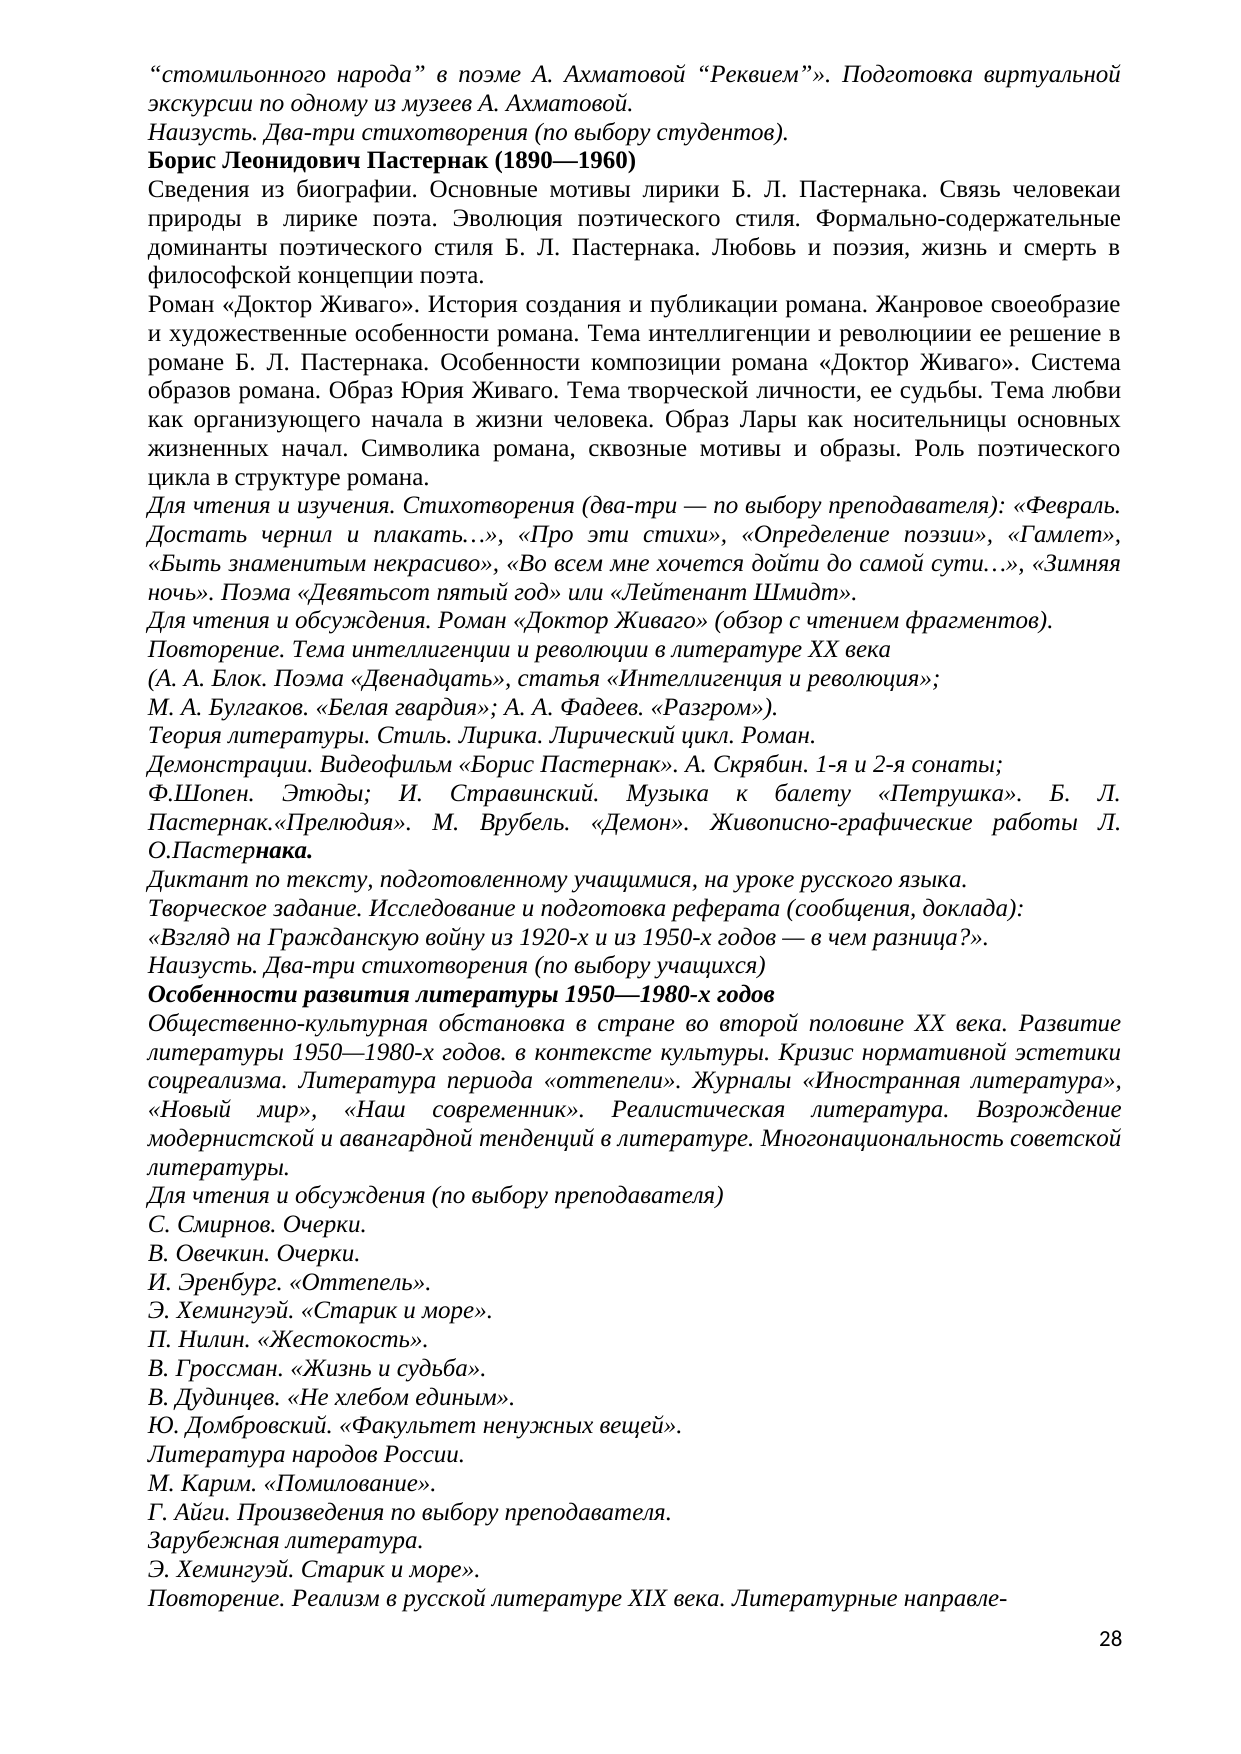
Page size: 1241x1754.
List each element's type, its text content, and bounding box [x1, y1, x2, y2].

text Борис Леонидович Пастернак (1890—1960) [148, 145, 1122, 174]
text Литература народов России. [148, 1439, 1122, 1468]
text Диктант по тексту, подготовленному учащимися, на уроке русского языка. [148, 864, 1122, 893]
text С. Смирнов. Очерки. [148, 1209, 1122, 1238]
text М. Карим. «Помилование». [148, 1468, 1122, 1497]
text Теория литературы. Стиль. Лирика. Лирический цикл. Роман. [148, 720, 1122, 749]
text Для чтения и обсуждения (по выбору преподавателя) [148, 1180, 1122, 1209]
text (А. А. Блок. Поэма «Двенадцать», статья «Интеллигенция и революция»; [148, 663, 1122, 692]
text Для чтения и изучения. Стихотворения (два-три — по выбору преподавателя): «Февраль. Достать чернил и плакать…», «Про эти стихи», «Определение поэзии», «Гамлет», «Быть знаменитым некрасиво», «Во всем мне хочется дойти до самой сути…», «Зимняя ночь». Поэма «Девятьсот пятый год» или «Лейтенант Шмидт». [148, 490, 1122, 605]
text В. Дудинцев. «Не хлебом единым». [148, 1382, 1122, 1410]
text Ф.Шопен. Этюды; И. Стравинский. Музыка к балету «Петрушка». Б. Л. Пастернак.«Прелюдия». М. Врубель. «Демон». Живописно-графические работы Л. О.Пастернака. [148, 778, 1122, 864]
text Особенности развития литературы 1950—1980-х годов [148, 979, 1122, 1008]
text Г. Айги. Произведения по выбору преподавателя. [148, 1497, 1122, 1525]
text Зарубежная литература. [148, 1525, 1122, 1554]
text Э. Хемингуэй. Старик и море». [148, 1554, 1122, 1583]
text Для чтения и обсуждения. Роман «Доктор Живаго» (обзор с чтением фрагментов). [148, 605, 1122, 634]
text Э. Хемингуэй. «Старик и море». [148, 1295, 1122, 1324]
text Общественно-культурная обстановка в стране во второй половине XX века. Развитие литературы 1950—1980-х годов. в контексте культуры. Кризис нормативной эстетики соцреализма. Литература периода «оттепели». Журналы «Иностранная литература», «Новый мир», «Наш современник». Реалистическая литература. Возрождение модернистской и авангардной тенденций в литературе. Многонациональность советской литературы. [148, 1008, 1122, 1180]
text Демонстрации. Видеофильм «Борис Пастернак». А. Скрябин. 1-я и 2-я сонаты; [148, 749, 1122, 778]
text В. Овечкин. Очерки. [148, 1238, 1122, 1267]
text Наизусть. Два-три стихотворения (по выбору учащихся) [148, 950, 1122, 979]
text П. Нилин. «Жестокость». [148, 1324, 1122, 1353]
text Ю. Домбровский. «Факультет ненужных вещей». [148, 1410, 1122, 1439]
text В. Гроссман. «Жизнь и судьба». [148, 1353, 1122, 1382]
text Роман «Доктор Живаго». История создания и публикации романа. Жанровое своеобразие и художественные особенности романа. Тема интеллигенции и революциии ее решение в романе Б. Л. Пастернака. Особенности композиции романа «Доктор Живаго». Система образов романа. Образ Юрия Живаго. Тема творческой личности, ее судьбы. Тема любви как организующего начала в жизни человека. Образ Лары как носительницы основных жизненных начал. Символика романа, сквозные мотивы и образы. Роль поэтического цикла в структуре романа. [148, 289, 1122, 490]
text Наизусть. Два-три стихотворения (по выбору студентов). [148, 117, 1122, 145]
text Сведения из биографии. Основные мотивы лирики Б. Л. Пастернака. Связь человекаи природы в лирике поэта. Эволюция поэтического стиля. Формально-содержательные доминанты поэтического стиля Б. Л. Пастернака. Любовь и поэзия, жизнь и смерть в философской концепции поэта. [148, 174, 1122, 289]
text И. Эренбург. «Оттепель». [148, 1267, 1122, 1295]
text «Взгляд на Гражданскую войну из 1920-х и из 1950-х годов — в чем разница?». [148, 922, 1122, 950]
text М. А. Булгаков. «Белая гвардия»; А. А. Фадеев. «Разгром»). [148, 692, 1122, 720]
text Повторение. Реализм в русской литературе XIX века. Литературные направле- [148, 1583, 1122, 1612]
text Повторение. Тема интеллигенции и революции в литературе XX века [148, 634, 1122, 663]
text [148, 59, 1122, 117]
text Творческое задание. Исследование и подготовка реферата (сообщения, доклада): [148, 893, 1122, 922]
